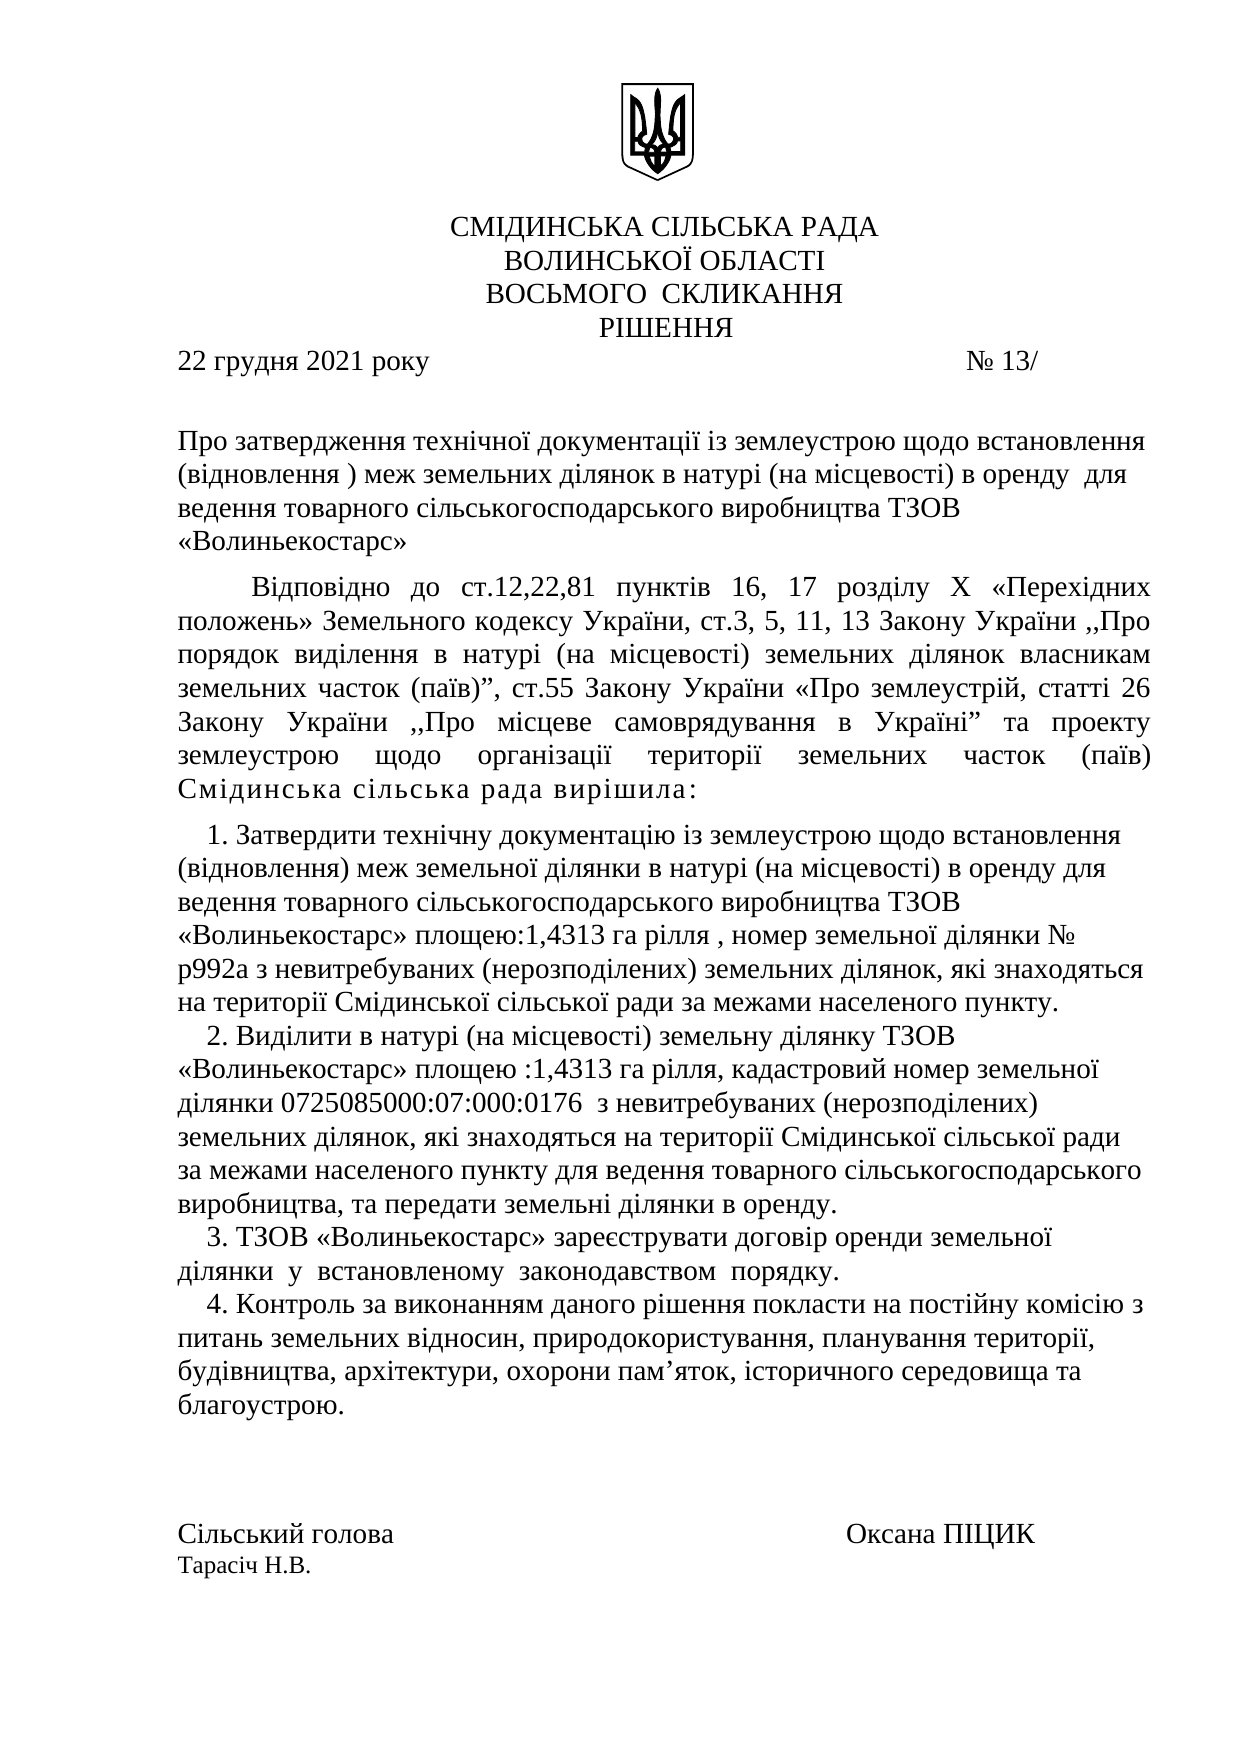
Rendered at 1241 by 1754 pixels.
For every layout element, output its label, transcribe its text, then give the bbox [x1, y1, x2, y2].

text РІШЕННЯ [177, 310, 1155, 343]
text ВОЛИНСЬКОЇ ОБЛАСТІ [177, 243, 1152, 276]
text Про затвердження технічної документації із землеустрою щодо встановлення (відновлення ) меж земельних ділянок в натурі (на місцевості) в оренду для ведення товарного сільськогосподарського виробництва ТЗОВ «Волиньекостарс» [177, 423, 1152, 557]
text ВОСЬМОГО СКЛИКАННЯ [177, 276, 1152, 310]
text 1. Затвердити технічну документацію із землеустрою щодо встановлення (відновлення) меж земельної ділянки в натурі (на місцевості) в оренду для ведення товарного сільськогосподарського виробництва ТЗОВ «Волиньекостарс» площею:1,4313 га рілля , номер земельної ділянки № р992а з невитребуваних (нерозподілених) земельних ділянок, які знаходяться на території Смідинської сільської ради за межами населеного пункту. [177, 817, 1152, 1018]
text Сільський голова Оксана ПІЦИК [177, 1516, 1152, 1550]
text 4. Контроль за виконанням даного рішення покласти на постійну комісію з питань земельних відносин, природокористування, планування території, будівництва, архітектури, охорони пам’яток, історичного середовища та благоустрою. [177, 1286, 1152, 1421]
text СМІДИНСЬКА СІЛЬСЬКА РАДА [177, 209, 1152, 243]
text Відповідно до ст.12,22,81 пунктів 16, 17 розділу Х «Перехідних положень» Земельного кодексу України, ст.3, 5, 11, 13 Закону України ,,Про порядок виділення в натурі (на місцевості) земельних ділянок власникам земельних часток (паїв)”, ст.55 Закону України «Про землеустрій, статті 26 Закону України ,,Про місцеве самоврядування в Україні” та проекту землеустрою щодо організації території земельних часток (паїв) Смідинська сільська рада вирішила: [177, 569, 1152, 804]
text 3. ТЗОВ «Волиньекостарс» зареєструвати договір оренди земельної ділянки у встановленому законодавством порядку. [177, 1219, 1152, 1286]
text 2. Виділити в натурі (на місцевості) земельну ділянку ТЗОВ «Волиньекостарс» площею :1,4313 га рілля, кадастровий номер земельної ділянки 0725085000:07:000:0176 з невитребуваних (нерозподілених) земельних ділянок, які знаходяться на території Смідинської сільської ради за межами населеного пункту для ведення товарного сільськогосподарського виробництва, та передати земельні ділянки в оренду. [177, 1018, 1152, 1219]
text 22 грудня 2021 року № 13/ [177, 343, 1152, 377]
text Тарасіч Н.В. [177, 1550, 1152, 1579]
